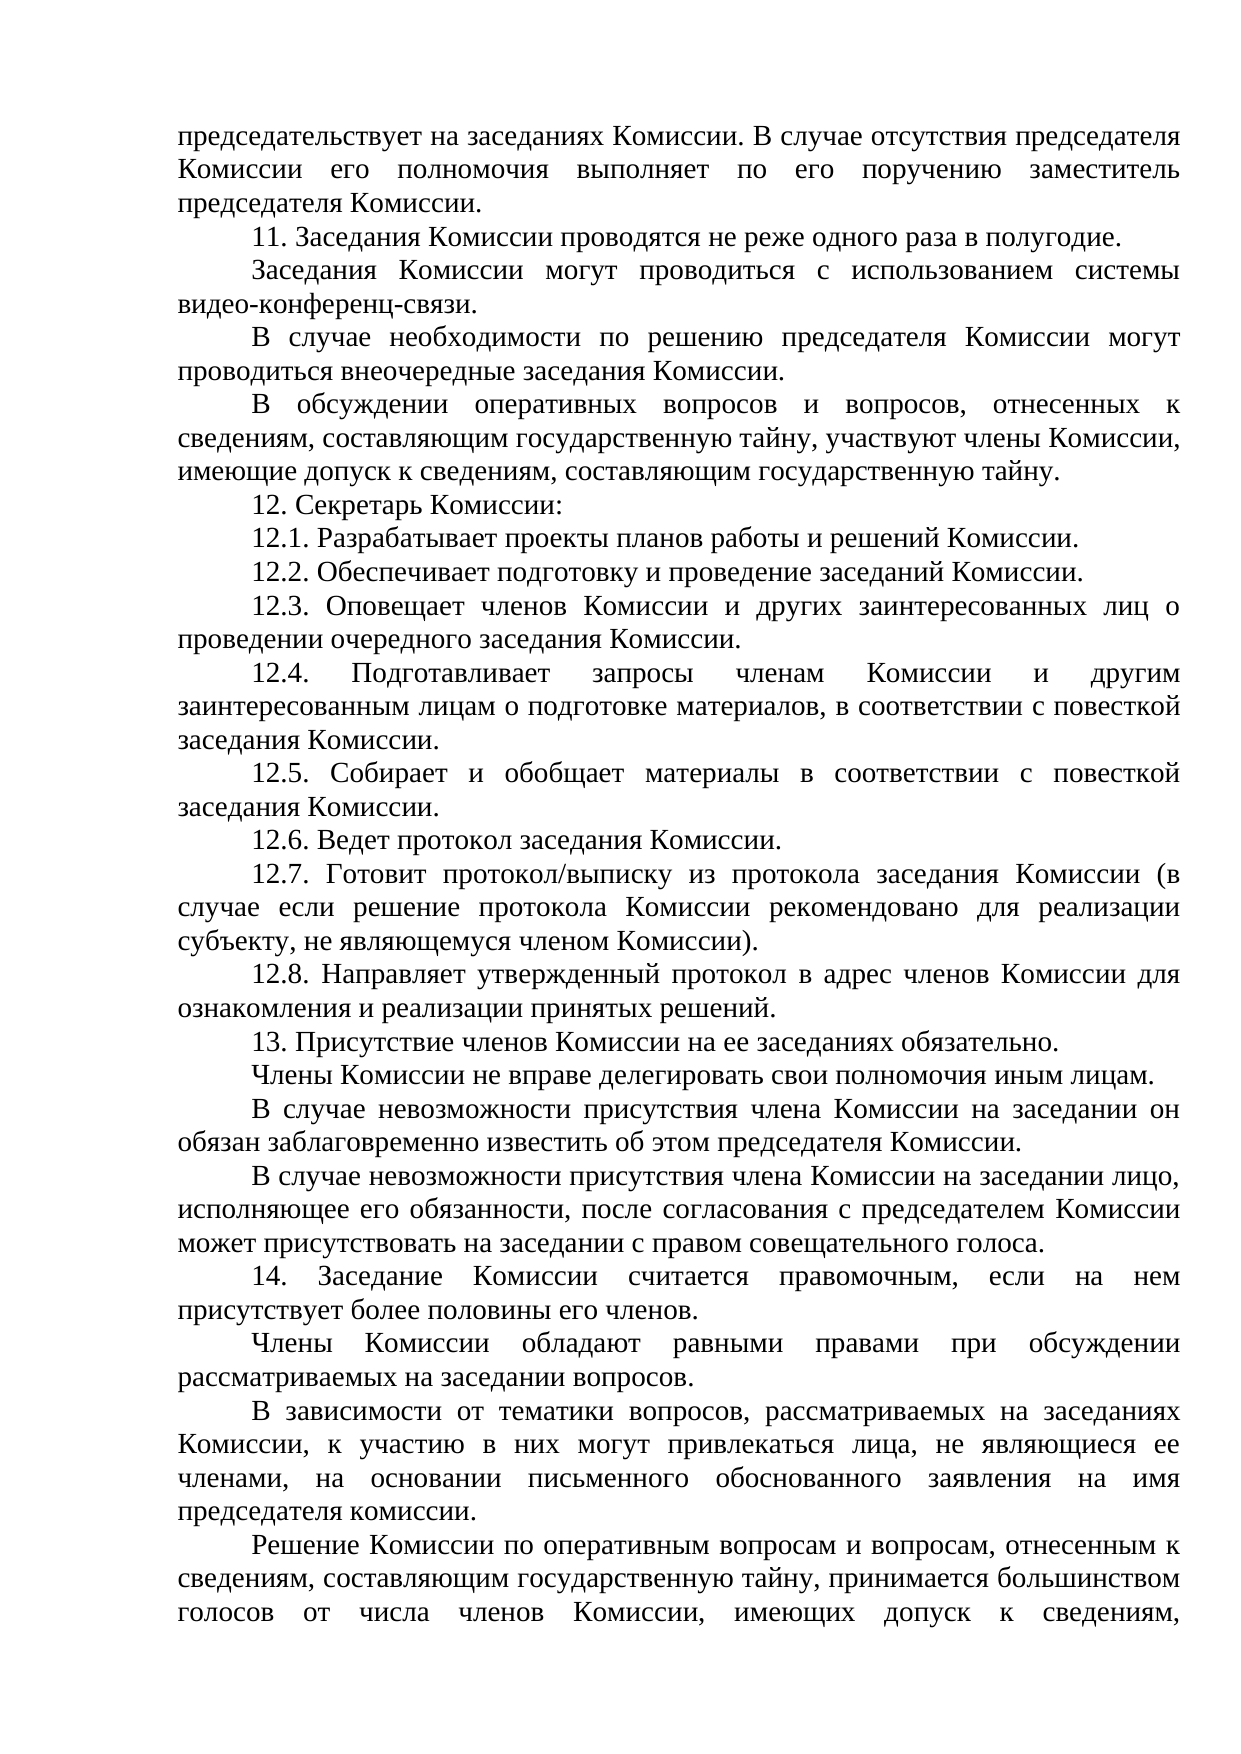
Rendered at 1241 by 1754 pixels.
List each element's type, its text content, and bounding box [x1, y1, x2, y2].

text 12. Секретарь Комиссии: [177, 487, 1181, 521]
text 13. Присутствие членов Комиссии на ее заседаниях обязательно. [177, 1024, 1181, 1057]
text В обсуждении оперативных вопросов и вопросов, отнесенных к сведениям, составляющим государственную тайну, участвуют члены Комиссии, имеющие допуск к сведениям, составляющим государственную тайну. [177, 386, 1181, 487]
text 12.1. Разрабатывает проекты планов работы и решений Комиссии. [177, 521, 1181, 554]
text 12.2. Обеспечивает подготовку и проведение заседаний Комиссии. [177, 554, 1181, 588]
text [177, 1527, 1181, 1627]
text 12.5. Собирает и обобщает материалы в соответствии с повесткой заседания Комиссии. [177, 755, 1181, 822]
text 12.8. Направляет утвержденный протокол в адрес членов Комиссии для ознакомления и реализации принятых решений. [177, 957, 1181, 1024]
text 12.4. Подготавливает запросы членам Комиссии и другим заинтересованным лицам о подготовке материалов, в соответствии с повесткой заседания Комиссии. [177, 655, 1181, 755]
text 11. Заседания Комиссии проводятся не реже одного раза в полугодие. [177, 219, 1181, 252]
text Члены Комиссии не вправе делегировать свои полномочия иным лицам. [177, 1057, 1181, 1091]
text В случае невозможности присутствия члена Комиссии на заседании он обязан заблаговременно известить об этом председателя Комиссии. [177, 1091, 1181, 1158]
text Заседания Комиссии могут проводиться с использованием системы видео-конференц-связи. [177, 252, 1181, 319]
text 12.3. Оповещает членов Комиссии и других заинтересованных лиц о проведении очередного заседания Комиссии. [177, 588, 1181, 655]
text В зависимости от тематики вопросов, рассматриваемых на заседаниях Комиссии, к участию в них могут привлекаться лица, не являющиеся ее членами, на основании письменного обоснованного заявления на имя председателя комиссии. [177, 1393, 1181, 1527]
text 14. Заседание Комиссии считается правомочным, если на нем присутствует более половины его членов. [177, 1258, 1181, 1326]
text 12.7. Готовит протокол/выписку из протокола заседания Комиссии (в случае если решение протокола Комиссии рекомендовано для реализации субъекту, не являющемуся членом Комиссии). [177, 856, 1181, 957]
text 12.6. Ведет протокол заседания Комиссии. [177, 822, 1181, 856]
text В случае необходимости по решению председателя Комиссии могут проводиться внеочередные заседания Комиссии. [177, 319, 1181, 386]
text Члены Комиссии обладают равными правами при обсуждении рассматриваемых на заседании вопросов. [177, 1326, 1181, 1393]
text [177, 118, 1181, 219]
text В случае невозможности присутствия члена Комиссии на заседании лицо, исполняющее его обязанности, после согласования с председателем Комиссии может присутствовать на заседании с правом совещательного голоса. [177, 1158, 1181, 1258]
